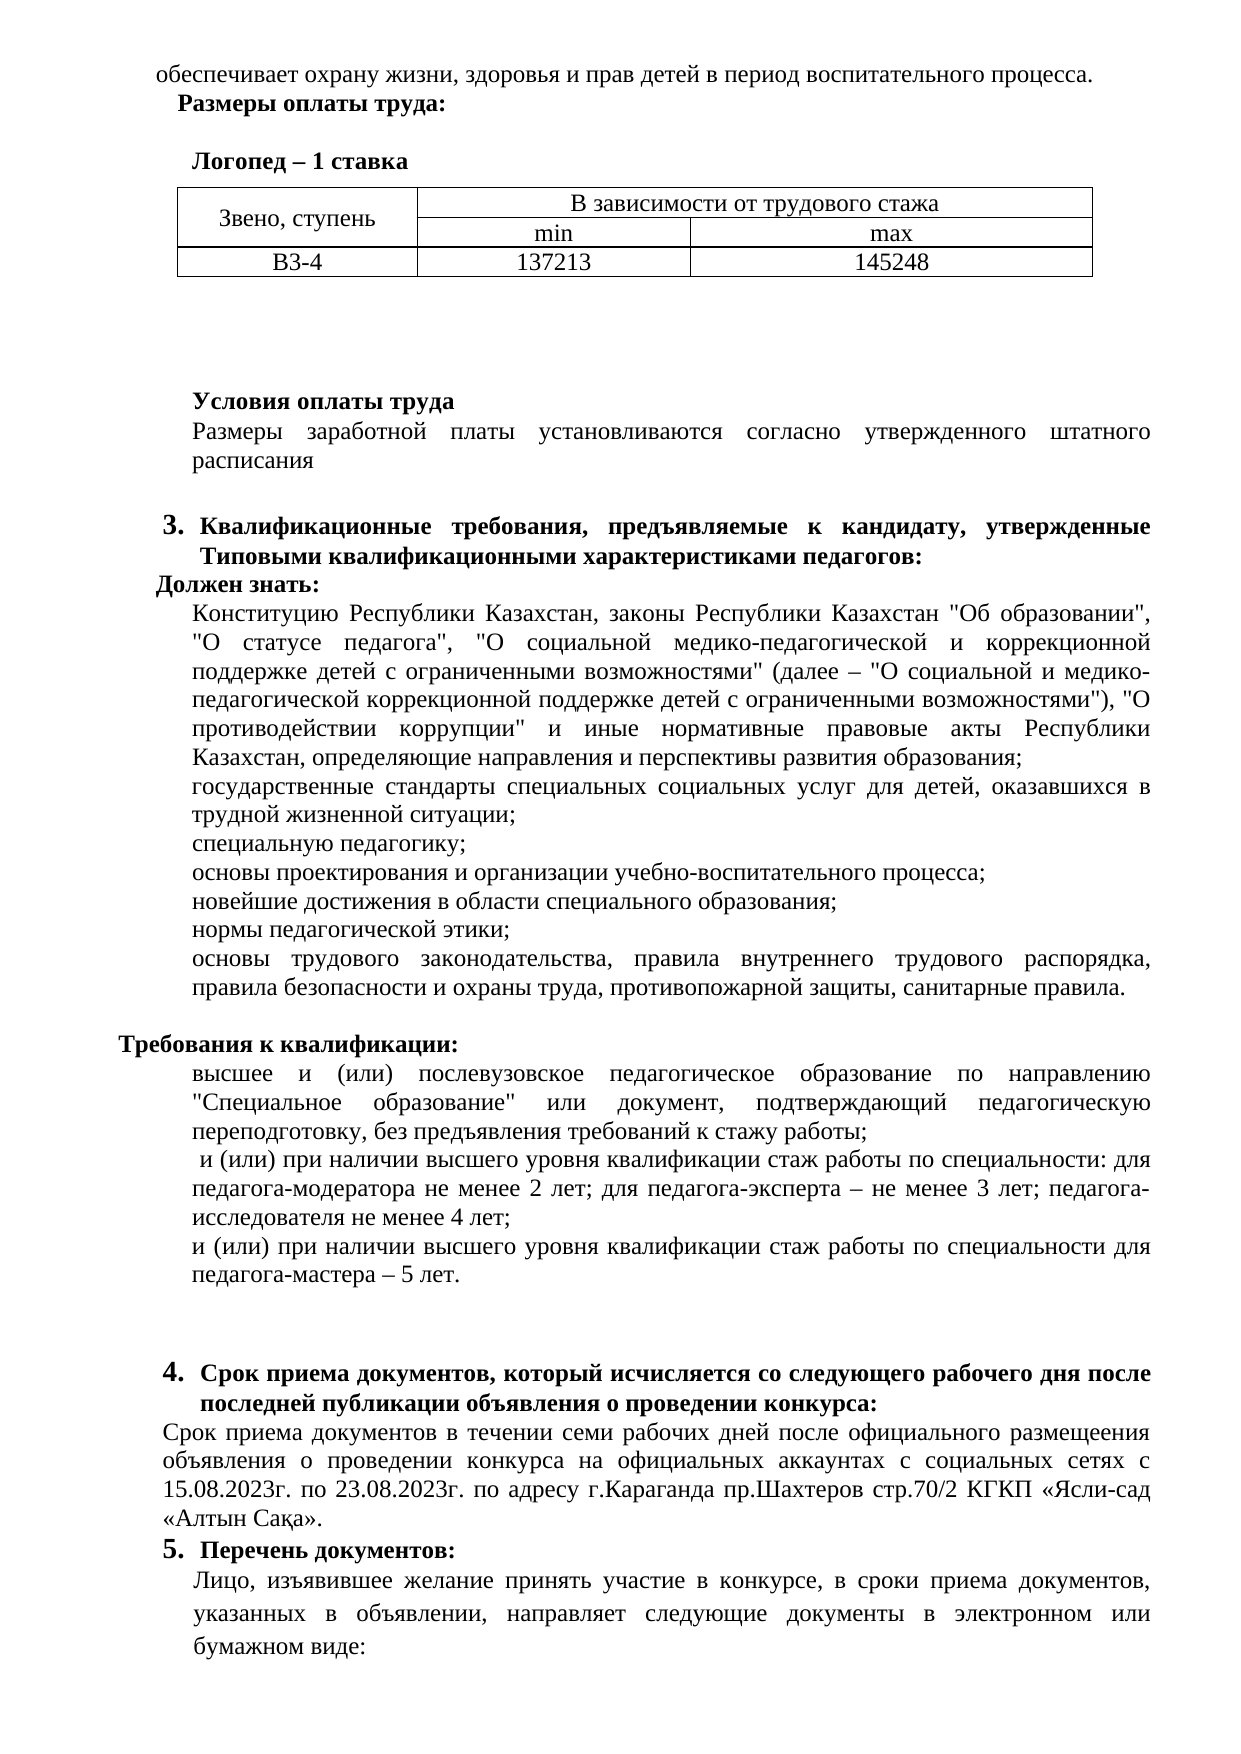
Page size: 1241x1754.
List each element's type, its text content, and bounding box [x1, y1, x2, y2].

table_cell 137213 [418, 248, 690, 276]
text высшее и (или) послевузовское педагогическое образование по направлению "Специальное образование" или документ, подтверждающий педагогическую переподготовку, без предъявления требований к стажу работы; [192, 1058, 1152, 1144]
text Логопед – 1 ставка [118, 145, 1152, 175]
text и (или) при наличии высшего уровня квалификации стаж работы по специальности для педагога-мастера – 5 лет. [192, 1231, 1152, 1288]
table_cell 145248 [691, 248, 1092, 276]
text новейшие достижения в области специального образования; [118, 886, 1152, 914]
text нормы педагогической этики; [118, 914, 1152, 943]
table_cell В3-4 [178, 248, 417, 276]
text Должен знать: [118, 569, 1152, 598]
text Конституцию Республики Казахстан, законы Республики Казахстан "Об образовании", "О статусе педагога", "О социальной медико-педагогической и коррекционной поддержке детей с ограниченными возможностями" (далее – "О социальной и медико-педагогической коррекционной поддержке детей с ограниченными возможностями"), "О противодействии коррупции" и иные нормативные правовые акты Республики Казахстан, определяющие направления и перспективы развития образования; [192, 598, 1152, 771]
text специальную педагогику; [118, 828, 1152, 857]
text Условия оплаты труда [118, 385, 1152, 415]
text Размеры заработной платы установливаются согласно утвержденного штатного расписания [192, 415, 1152, 474]
list Квалификационные требования, предъявляемые к кандидату, утвержденные Типовыми квалификационными характеристиками педагогов: [162, 507, 1152, 569]
list Лицо, изъявившее желание принять участие в конкурсе, в сроки приема документов, указанных в объявлении, направляет следующие документы в электронном или бумажном виде: [193, 1565, 1152, 1660]
text Размеры оплаты труда: [118, 88, 1152, 117]
text обеспечивает охрану жизни, здоровья и прав детей в период воспитательного процесса. [118, 59, 1152, 88]
text Срок приема документов в течении семи рабочих дней после официального размещеения объявления о проведении конкурса на официальных аккаунтах с социальных сетях с 15.08.2023г. по 23.08.2023г. по адресу г.Караганда пр.Шахтеров стр.70/2 КГКП «Ясли-сад «Алтын Сақа». [162, 1417, 1152, 1532]
text основы трудового законодательства, правила внутреннего трудового распорядка, правила безопасности и охраны труда, противопожарной защиты, санитарные правила. [192, 943, 1152, 1001]
text Требования к квалификации: [118, 1029, 1152, 1058]
table_header В зависимости от трудового стажа [418, 188, 1092, 217]
table_header Звено, ступень [178, 188, 417, 246]
text и (или) при наличии высшего уровня квалификации стаж работы по специальности: для педагога-модератора не менее 2 лет; для педагога-эксперта – не менее 3 лет; педагога-исследователя не менее 4 лет; [192, 1144, 1152, 1231]
table_cell max [691, 218, 1092, 246]
table_cell min [418, 218, 690, 246]
list Срок приема документов, который исчисляется со следующего рабочего дня после последней публикации объявления о проведении конкурса: [162, 1354, 1152, 1417]
text основы проектирования и организации учебно-воспитательного процесса; [118, 857, 1152, 886]
list Перечень документов: [162, 1532, 1152, 1565]
text государственные стандарты специальных социальных услуг для детей, оказавшихся в трудной жизненной ситуации; [192, 771, 1152, 828]
